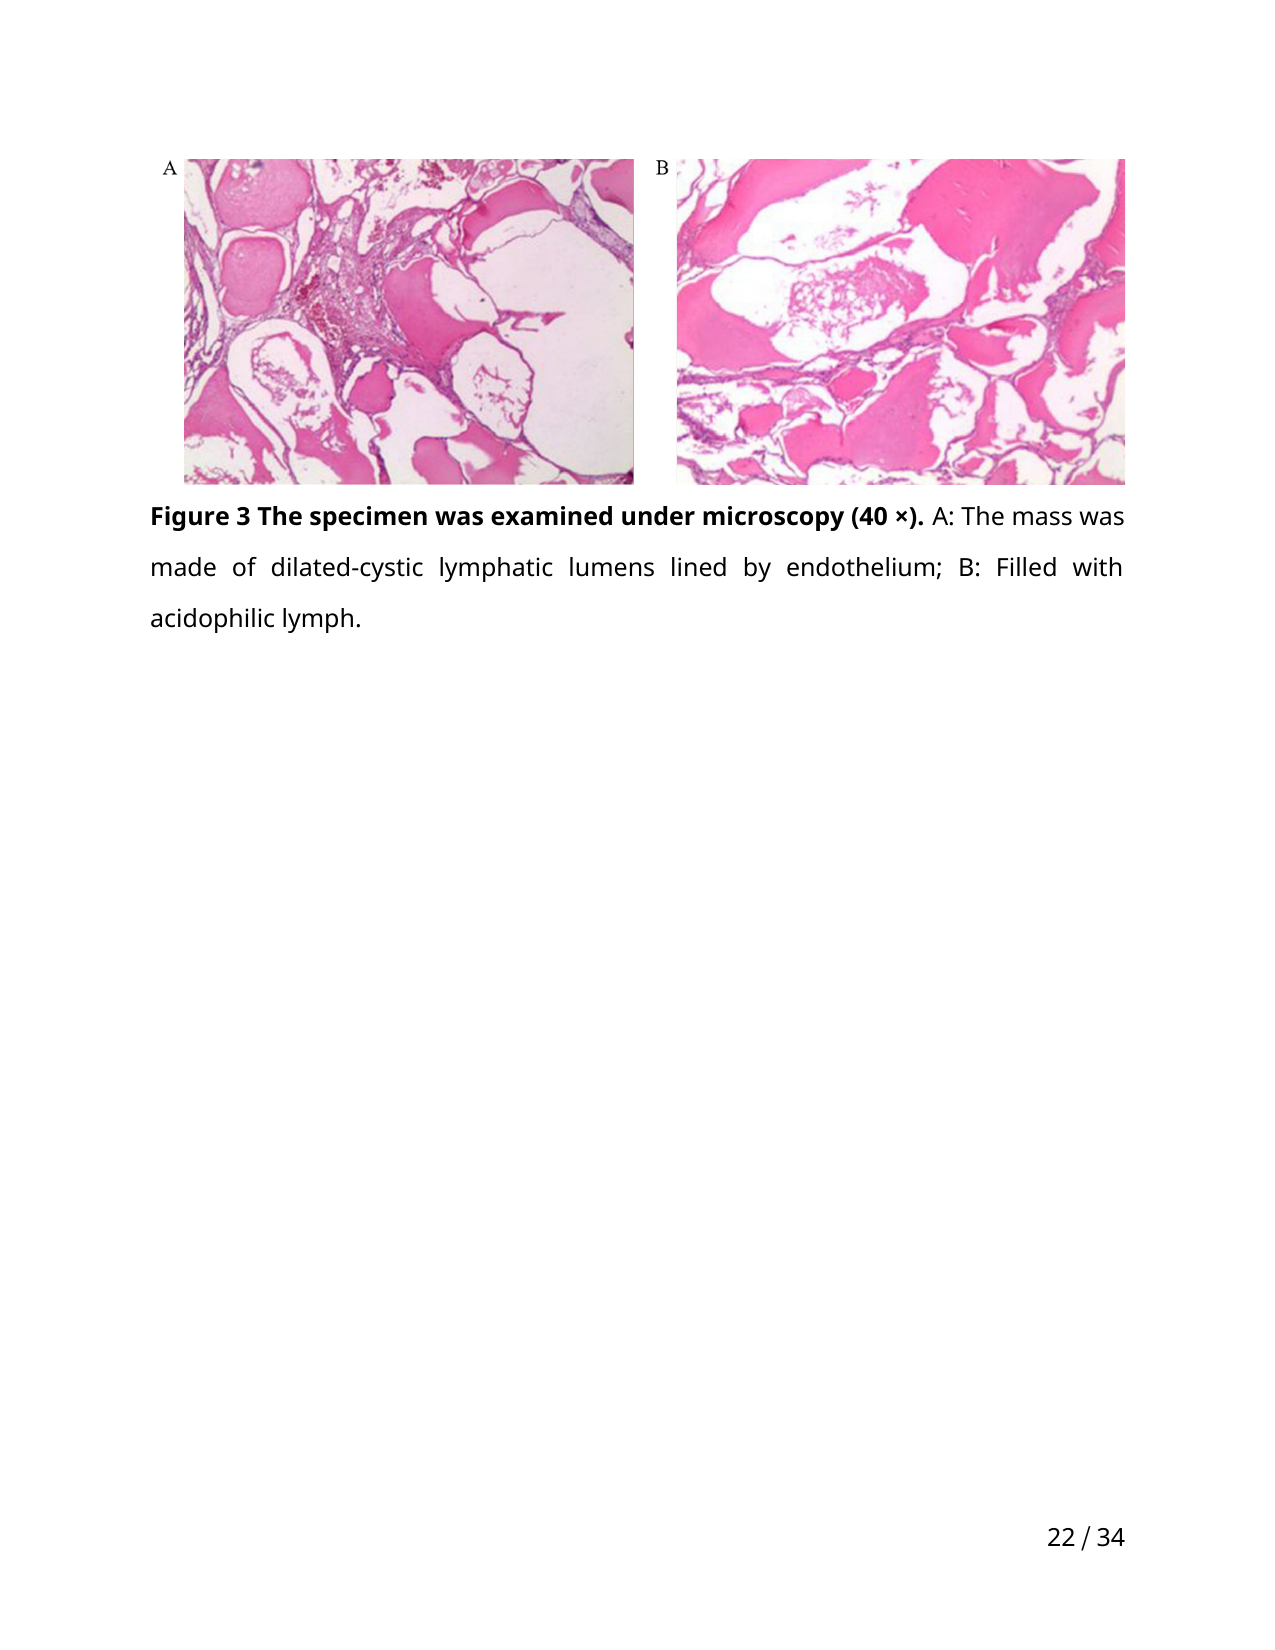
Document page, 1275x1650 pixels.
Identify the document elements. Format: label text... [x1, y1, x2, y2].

picture [150, 150, 1125, 485]
text Figure 3 The specimen was examined under microscopy (40 ×). A: The mass was made of dilated-cystic lymphatic lumens lined by endothelium; B: Filled with acidophilic lymph. [150, 499, 1125, 635]
